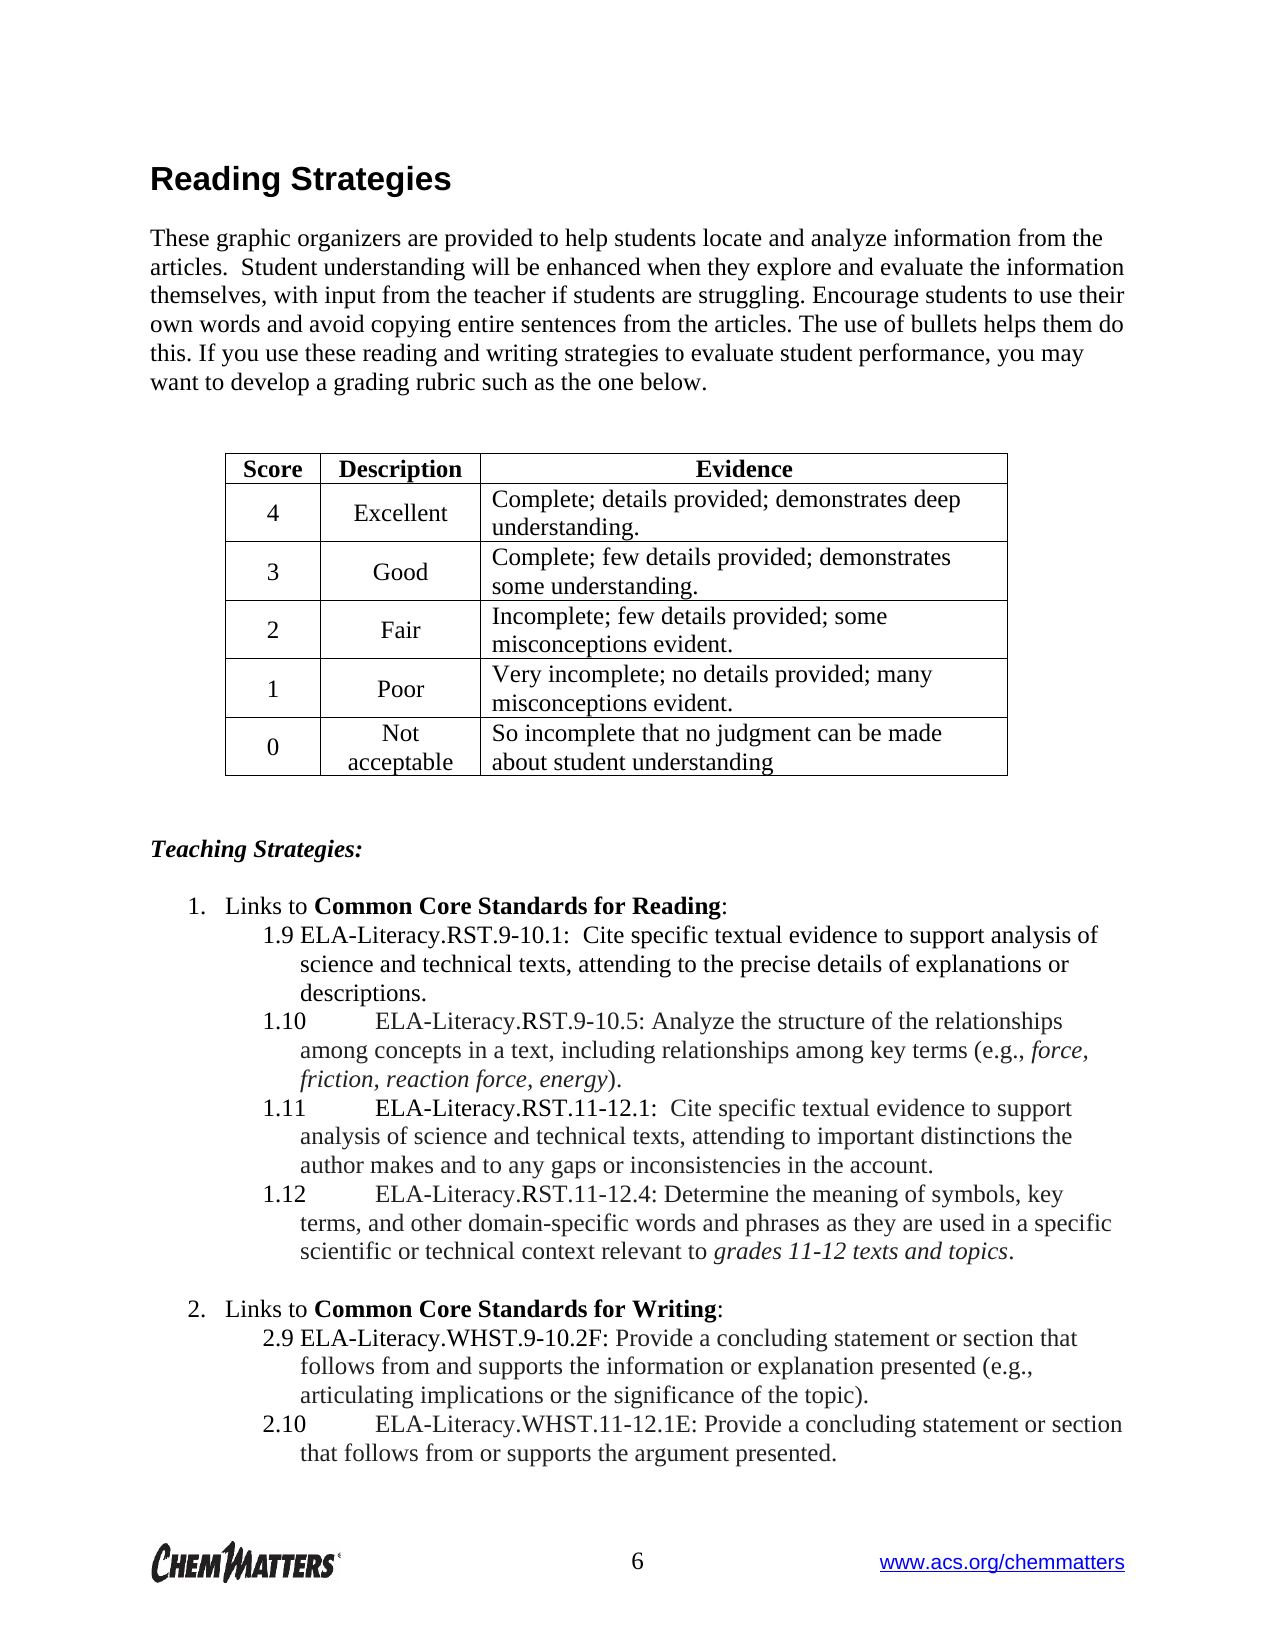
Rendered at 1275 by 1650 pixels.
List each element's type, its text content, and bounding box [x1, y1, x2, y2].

subtitle Reading Strategies [150, 159, 1125, 198]
list ELA-Literacy.RST.11-12.4: Determine the meaning of symbols, key terms, and other domain-specific words and phrases as they are used in a specific scientific or technical context relevant to grades 11-12 texts and topics. [262, 1179, 1125, 1265]
text Teaching Strategies: [150, 834, 1125, 863]
list ELA-Literacy.WHST.9-10.2F: Provide a concluding statement or section that follows from and supports the information or explanation presented (e.g., articulating implications or the significance of the topic). [262, 1323, 1125, 1409]
table_cell So incomplete that no judgment can be made about student understanding [481, 718, 1007, 775]
table_cell Good [321, 542, 480, 600]
table_cell Not acceptable [321, 718, 480, 775]
list ELA-Literacy.RST.11-12.1: Cite specific textual evidence to support analysis of science and technical texts, attending to important distinctions the author makes and to any gaps or inconsistencies in the account. [262, 1093, 1125, 1179]
table_cell Incomplete; few details provided; some misconceptions evident. [481, 601, 1007, 658]
list Links to Common Core Standards for Writing: [187, 1294, 1125, 1323]
table_cell Excellent [321, 484, 480, 541]
table_cell Complete; details provided; demonstrates deep understanding. [481, 484, 1007, 541]
table_header Evidence [481, 454, 1007, 483]
list ELA-Literacy.WHST.11-12.1E: Provide a concluding statement or section that follows from or supports the argument presented. [262, 1409, 1125, 1466]
list Links to Common Core Standards for Reading: [187, 891, 1125, 920]
table_cell Very incomplete; no details provided; many misconceptions evident. [481, 659, 1007, 717]
table_cell 1 [226, 659, 320, 717]
picture [150, 1541, 341, 1582]
table_cell 0 [226, 718, 320, 775]
table_cell Fair [321, 601, 480, 658]
list ELA-Literacy.RST.9-10.1: Cite specific textual evidence to support analysis of science and technical texts, attending to the precise details of explanations or descriptions. [262, 920, 1125, 1006]
table_cell 3 [226, 542, 320, 600]
table_cell Complete; few details provided; demonstrates some understanding. [481, 542, 1007, 600]
list ELA-Literacy.RST.9-10.5: Analyze the structure of the relationships among concepts in a text, including relationships among key terms (e.g., force, friction, reaction force, energy). [262, 1006, 1125, 1093]
table_cell Poor [321, 659, 480, 717]
text These graphic organizers are provided to help students locate and analyze information from the articles. Student understanding will be enhanced when they explore and evaluate the information themselves, with input from the teacher if students are struggling. Encourage students to use their own words and avoid copying entire sentences from the articles. The use of bullets helps them do this. If you use these reading and writing strategies to evaluate student performance, you may want to develop a grading rubric such as the one below. [150, 223, 1125, 395]
table_header Score [226, 454, 320, 483]
table_cell 4 [226, 484, 320, 541]
table_header Description [321, 454, 480, 483]
table_cell 2 [226, 601, 320, 658]
